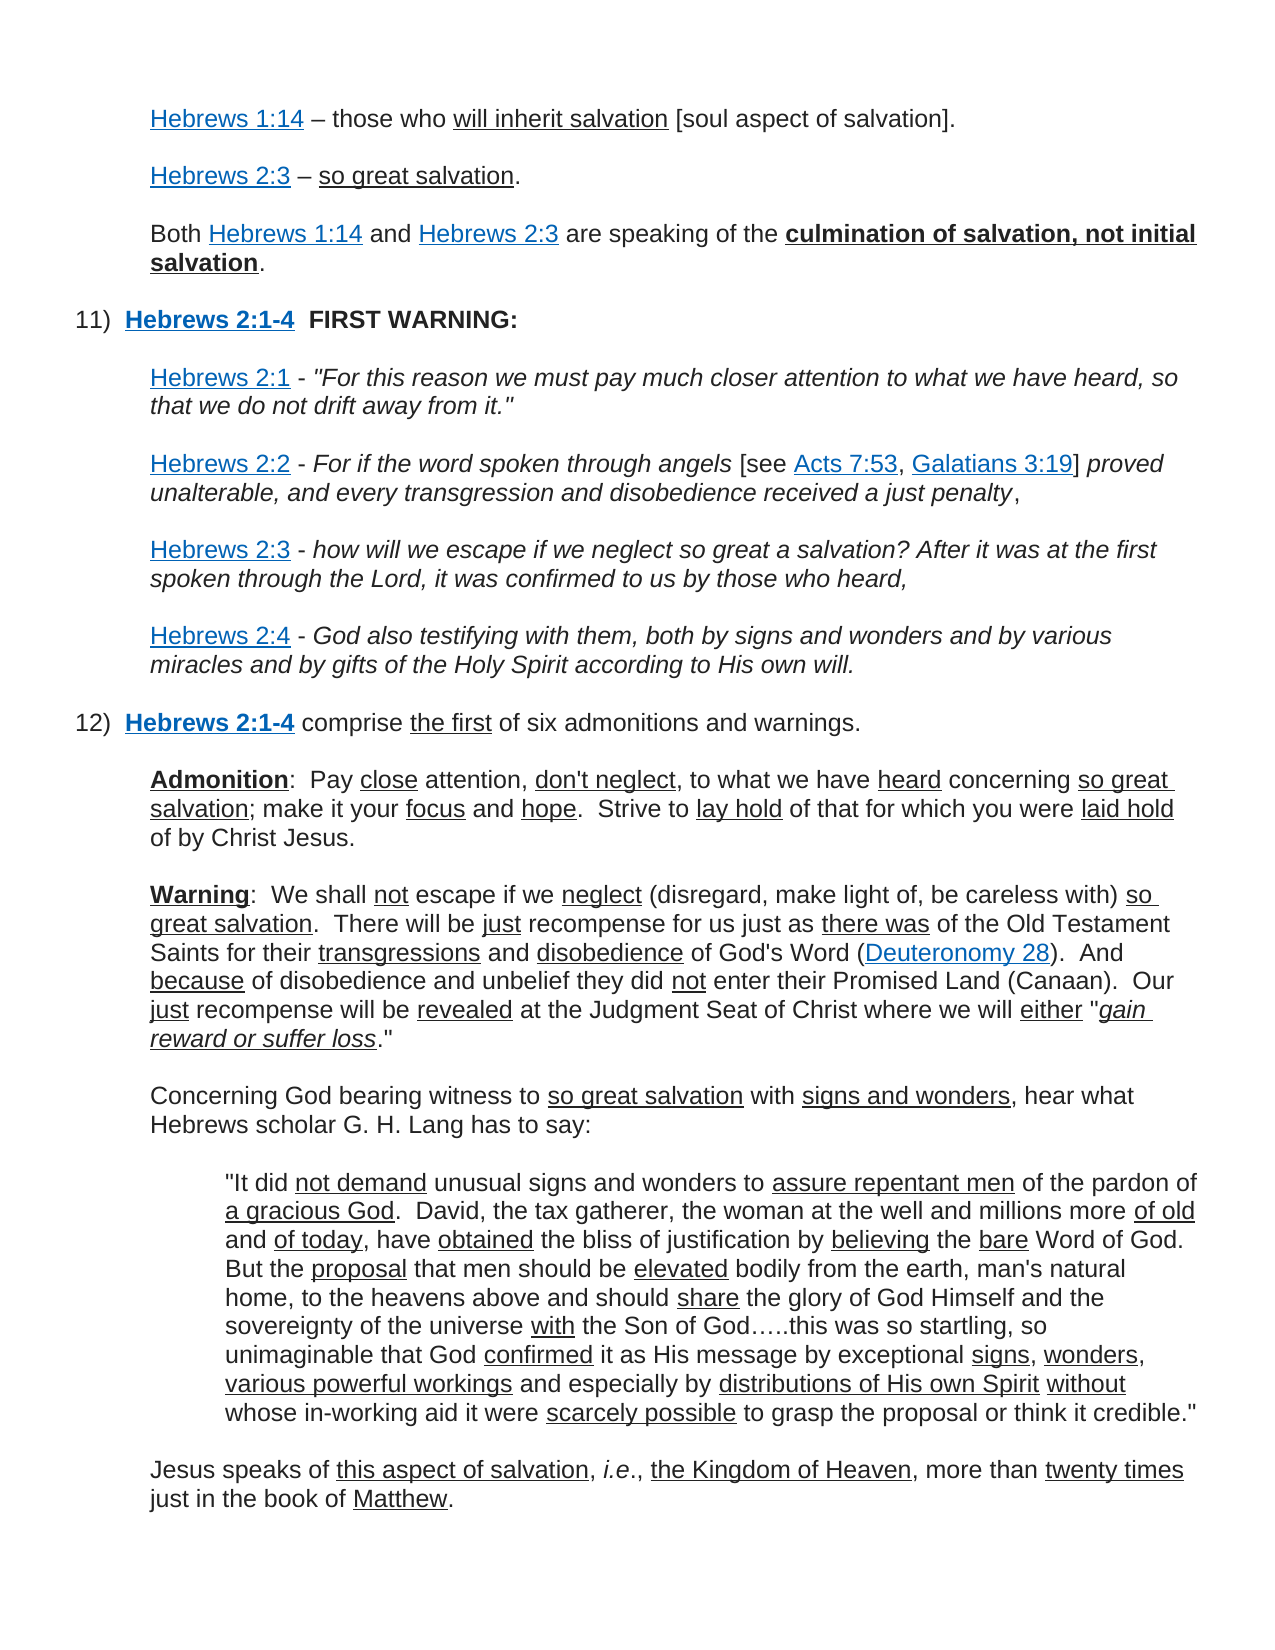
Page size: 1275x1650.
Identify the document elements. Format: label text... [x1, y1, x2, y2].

text Hebrews 2:4 - God also testifying with them, both by signs and wonders and by various miracles and by gifts of the Holy Spirit according to His own will. [150, 621, 1200, 679]
text Hebrews 2:3 - how will we escape if we neglect so great a salvation? After it was at the first spoken through the Lord, it was confirmed to us by those who heard, [150, 535, 1200, 592]
text Hebrews 1:14 – those who will inherit salvation [soul aspect of salvation]. [150, 104, 1200, 132]
text 11) Hebrews 2:1-4 FIRST WARNING: [75, 305, 1200, 334]
text 12) Hebrews 2:1-4 comprise the first of six admonitions and warnings. [75, 707, 1200, 736]
text Both Hebrews 1:14 and Hebrews 2:3 are speaking of the culmination of salvation, not initial salvation. [150, 219, 1200, 276]
text Concerning God bearing witness to so great salvation with signs and wonders, hear what Hebrews scholar G. H. Lang has to say: [150, 1081, 1200, 1139]
text Warning: We shall not escape if we neglect (disregard, make light of, be careless with) so great salvation. There will be just recompense for us just as there was of the Old Testament Saints for their transgressions and disobedience of God's Word (Deuteronomy 28). And because of disobedience and unbelief they did not enter their Promised Land (Canaan). Our just recompense will be revealed at the Judgment Seat of Christ where we will either "gain reward or suffer loss." [150, 880, 1200, 1052]
text Admonition: Pay close attention, don't neglect, to what we have heard concerning so great salvation; make it your focus and hope. Strive to lay hold of that for which you were laid hold of by Christ Jesus. [150, 765, 1200, 851]
text Hebrews 2:2 - For if the word spoken through angels [see Acts 7:53, Galatians 3:19] proved unalterable, and every transgression and disobedience received a just penalty, [150, 449, 1200, 506]
text "It did not demand unusual signs and wonders to assure repentant men of the pardon of a gracious God. David, the tax gatherer, the woman at the well and millions more of old and of today, have obtained the bliss of justification by believing the bare Word of God. But the proposal that men should be elevated bodily from the earth, man's natural home, to the heavens above and should share the glory of God Himself and the sovereignty of the universe with the Son of God…..this was so startling, so unimaginable that God confirmed it as His message by exceptional signs, wonders, various powerful workings and especially by distributions of His own Spirit without whose in-working aid it were scarcely possible to grasp the proposal or think it credible." [225, 1167, 1200, 1426]
text Hebrews 2:1 - "For this reason we must pay much closer attention to what we have heard, so that we do not drift away from it." [150, 362, 1200, 420]
text Jesus speaks of this aspect of salvation, i.e., the Kingdom of Heaven, more than twenty times just in the book of Matthew. [150, 1455, 1200, 1512]
text Hebrews 2:3 – so great salvation. [150, 161, 1200, 190]
